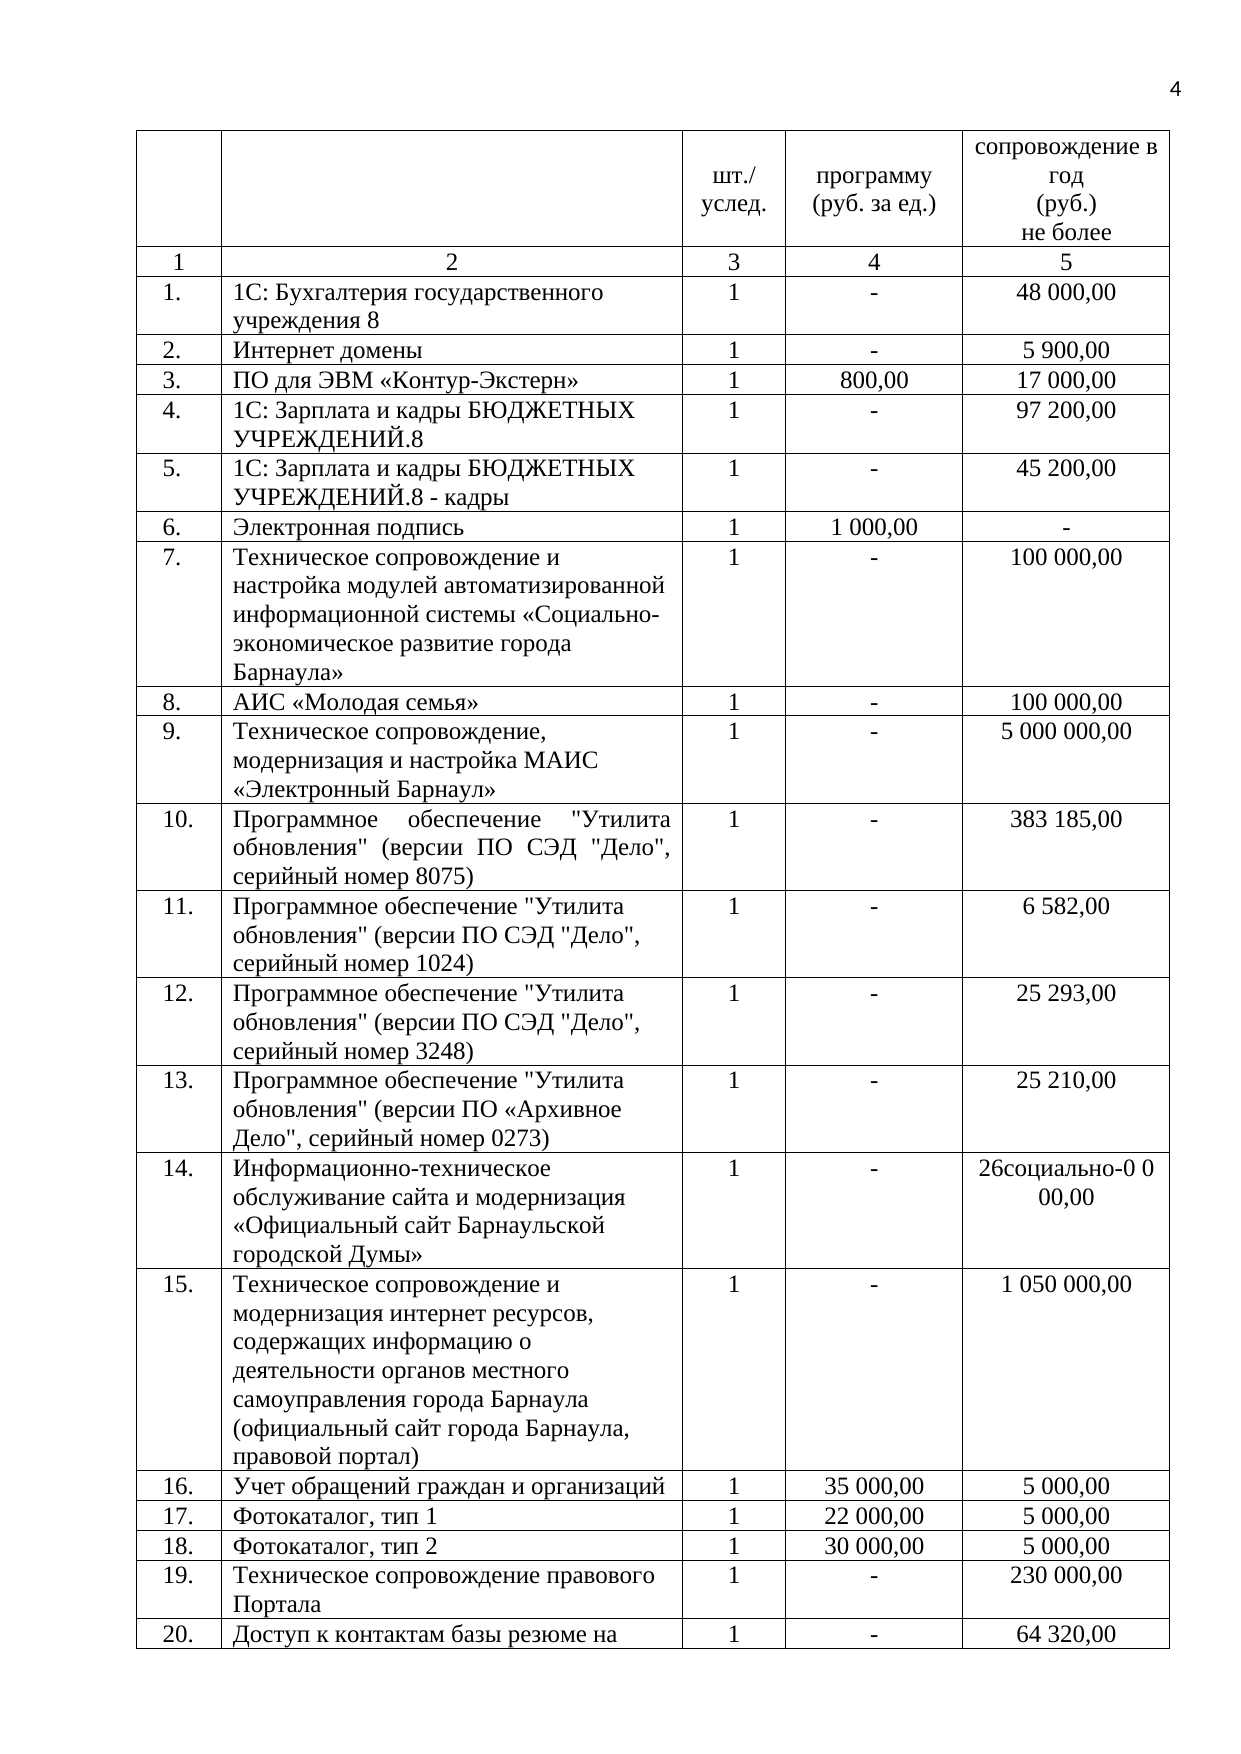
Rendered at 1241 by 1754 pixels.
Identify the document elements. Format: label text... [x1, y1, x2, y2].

table_cell 2 [222, 247, 682, 276]
table_cell 1 [683, 454, 785, 511]
table_cell 1 [683, 1471, 785, 1500]
table_cell 5 000,00 [963, 1531, 1169, 1559]
table_cell - [786, 687, 962, 715]
table_cell [137, 1153, 221, 1268]
table_cell 1 [683, 1531, 785, 1559]
table_cell 1 [683, 277, 785, 334]
table_cell Программное обеспечение "Утилита обновления" (версии ПО СЭД "Дело", серийный номер 8075) [222, 804, 682, 890]
table_cell - [786, 1066, 962, 1152]
table_cell Техническое сопровождение и модернизация интернет ресурсов, содержащих информацию о деятельности органов местного самоуправления города Барнаула (официальный сайт города Барнаула, правовой портал) [222, 1269, 682, 1470]
table_cell АИС «Молодая семья» [222, 687, 682, 715]
table_cell [137, 512, 221, 541]
table_cell - [786, 335, 962, 364]
table_cell 17 000,00 [963, 365, 1169, 394]
table_cell 1 [683, 1153, 785, 1268]
table_cell Техническое сопровождение правового Портала [222, 1561, 682, 1618]
table_cell 35 000,00 [786, 1471, 962, 1500]
table_cell - [786, 716, 962, 803]
table_cell 3 [683, 247, 785, 276]
table_cell Программное обеспечение "Утилита обновления" (версии ПО СЭД "Дело", серийный номер 1024) [222, 891, 682, 977]
table_cell - [786, 1269, 962, 1470]
table_cell [137, 395, 221, 452]
table_cell 1С: Зарплата и кадры БЮДЖЕТНЫХ УЧРЕЖДЕНИЙ.8 [222, 395, 682, 452]
table_cell - [786, 978, 962, 1064]
table_cell Программное обеспечение "Утилита обновления" (версии ПО «Архивное Дело", серийный номер 0273) [222, 1066, 682, 1152]
table_cell 26социально-0 000,00 [963, 1153, 1169, 1268]
table_cell [137, 687, 221, 715]
table_cell 1 [683, 335, 785, 364]
table_cell [137, 335, 221, 364]
table_cell [137, 1471, 221, 1500]
table_cell Фотокаталог, тип 2 [222, 1531, 682, 1559]
table_cell [137, 1561, 221, 1618]
table_cell 383 185,00 [963, 804, 1169, 890]
table_cell - [786, 542, 962, 686]
table_cell 1 050 000,00 [963, 1269, 1169, 1470]
table_cell 1 [137, 247, 221, 276]
table_cell [137, 1066, 221, 1152]
table_cell Фотокаталог, тип 1 [222, 1501, 682, 1530]
table_cell 5 900,00 [963, 335, 1169, 364]
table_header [222, 131, 682, 246]
table_cell - [786, 277, 962, 334]
table_cell 230 000,00 [963, 1561, 1169, 1618]
table_cell 1 [683, 1269, 785, 1470]
table_cell [137, 454, 221, 511]
table_cell Электронная подпись [222, 512, 682, 541]
table_cell Техническое сопровождение, модернизация и настройка МАИС «Электронный Барнаул» [222, 716, 682, 803]
table_cell 22 000,00 [786, 1501, 962, 1530]
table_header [683, 131, 785, 246]
table_cell [137, 365, 221, 394]
table_cell - [786, 395, 962, 452]
table_cell - [963, 512, 1169, 541]
table_cell - [786, 1619, 962, 1648]
table_cell [137, 542, 221, 686]
table_cell 97 200,00 [963, 395, 1169, 452]
table_cell ПО для ЭВМ «Контур-Экстерн» [222, 365, 682, 394]
table_cell [137, 1501, 221, 1530]
table_cell Учет обращений граждан и организаций [222, 1471, 682, 1500]
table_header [963, 131, 1169, 246]
table_cell - [786, 1561, 962, 1618]
table_cell 1 [683, 1619, 785, 1648]
table_cell - [786, 891, 962, 977]
table_cell 1 [683, 542, 785, 686]
table_cell - [786, 804, 962, 890]
table_cell 25 293,00 [963, 978, 1169, 1064]
table_cell - [786, 454, 962, 511]
table_cell 1 [683, 687, 785, 715]
table_cell 45 200,00 [963, 454, 1169, 511]
table_cell 1 [683, 512, 785, 541]
table_cell - [786, 1153, 962, 1268]
table_cell 1 [683, 365, 785, 394]
table_cell [137, 978, 221, 1064]
table_cell [137, 891, 221, 977]
table_cell 1 [683, 1561, 785, 1618]
table_cell 5 000,00 [963, 1501, 1169, 1530]
table_cell 1 [683, 978, 785, 1064]
table_cell 5 000,00 [963, 1471, 1169, 1500]
table_cell 30 000,00 [786, 1531, 962, 1559]
table_cell 100 000,00 [963, 542, 1169, 686]
table_cell [137, 1619, 221, 1648]
table_cell 6 582,00 [963, 891, 1169, 977]
table_cell 25 210,00 [963, 1066, 1169, 1152]
table_cell 1 000,00 [786, 512, 962, 541]
table_cell [137, 277, 221, 334]
table_cell 1 [683, 804, 785, 890]
table_cell Техническое сопровождение и настройка модулей автоматизированной информационной системы «Социально-экономическое развитие города Барнаула» [222, 542, 682, 686]
table_cell 1С: Бухгалтерия государственного учреждения 8 [222, 277, 682, 334]
table_cell 1 [683, 891, 785, 977]
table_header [786, 131, 962, 246]
table_cell [137, 1269, 221, 1470]
table_cell 1 [683, 1066, 785, 1152]
table_header № п/п [137, 131, 221, 246]
table_cell Программное обеспечение "Утилита обновления" (версии ПО СЭД "Дело", серийный номер 3248) [222, 978, 682, 1064]
table_cell 64 320,00 [963, 1619, 1169, 1648]
table_cell 4 [786, 247, 962, 276]
table_cell 1 [683, 395, 785, 452]
table_cell 5 [963, 247, 1169, 276]
table_cell 1 [683, 1501, 785, 1530]
table_cell [137, 1531, 221, 1559]
table_cell 5 000 000,00 [963, 716, 1169, 803]
table_cell [137, 804, 221, 890]
table_cell 100 000,00 [963, 687, 1169, 715]
table_cell Информационно-техническое обслуживание сайта и модернизация «Официальный сайт Барнаульской городской Думы» [222, 1153, 682, 1268]
table_cell 1 [683, 716, 785, 803]
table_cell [222, 1619, 682, 1648]
table_cell 1С: Зарплата и кадры БЮДЖЕТНЫХ УЧРЕЖДЕНИЙ.8 - кадры [222, 454, 682, 511]
table_cell 48 000,00 [963, 277, 1169, 334]
table_cell 800,00 [786, 365, 962, 394]
table_cell Интернет домены [222, 335, 682, 364]
table_cell [137, 716, 221, 803]
